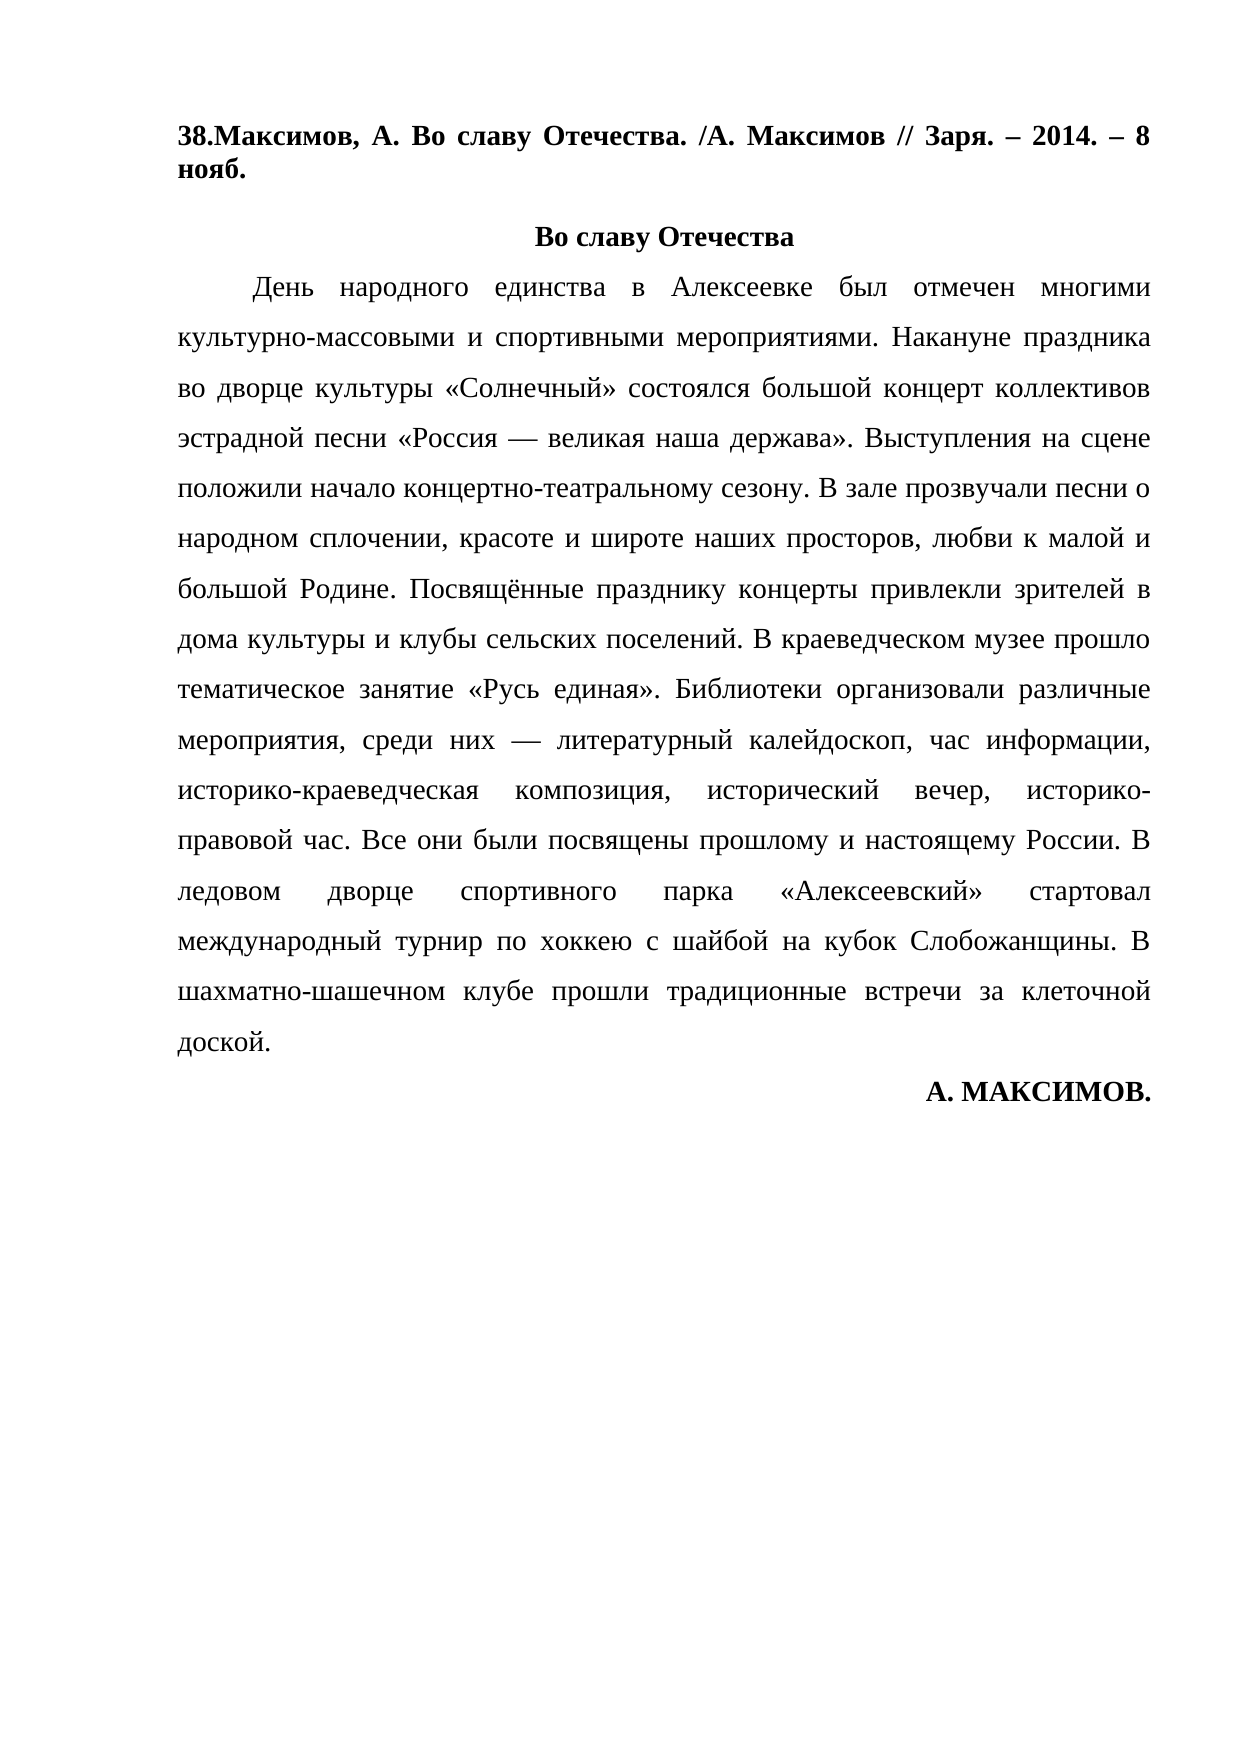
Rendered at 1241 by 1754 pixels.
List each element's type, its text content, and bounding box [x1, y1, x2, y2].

text Во славу Отечества [177, 219, 1152, 252]
text 38.Максимов, А. Во славу Отечества. /А. Максимов // Заря. – 2014. – 8 нояб. [177, 118, 1152, 185]
text А. МАКСИМОВ. [177, 1074, 1152, 1108]
text День народного единства в Алексеевке был отмечен многими культурно-массовыми и спортивными мероприятиями. Накануне праздника во дворце культуры «Солнечный» состоялся большой концерт коллективов эстрадной песни «Россия — великая наша держава». Выступления на сцене положили начало концертно-театральному сезону. В зале прозвучали песни о народном сплочении, красоте и широте наших просторов, любви к малой и большой Родине. Посвящённые празднику концерты привлекли зрителей в дома культуры и клубы сельских поселений. В краеведческом музее прошло тематическое занятие «Русь единая». Библиотеки организовали различные мероприятия, среди них — литературный калейдоскоп, час информации, историко-краеведческая композиция, исторический вечер, историко-правовой час. Все они были посвящены прошлому и настоящему России. В ледовом дворце спортивного парка «Алексеевский» стартовал международный турнир по хоккею с шайбой на кубок Слобожанщины. В шахматно-шашечном клубе прошли традиционные встречи за клеточной доской. [177, 269, 1152, 1057]
